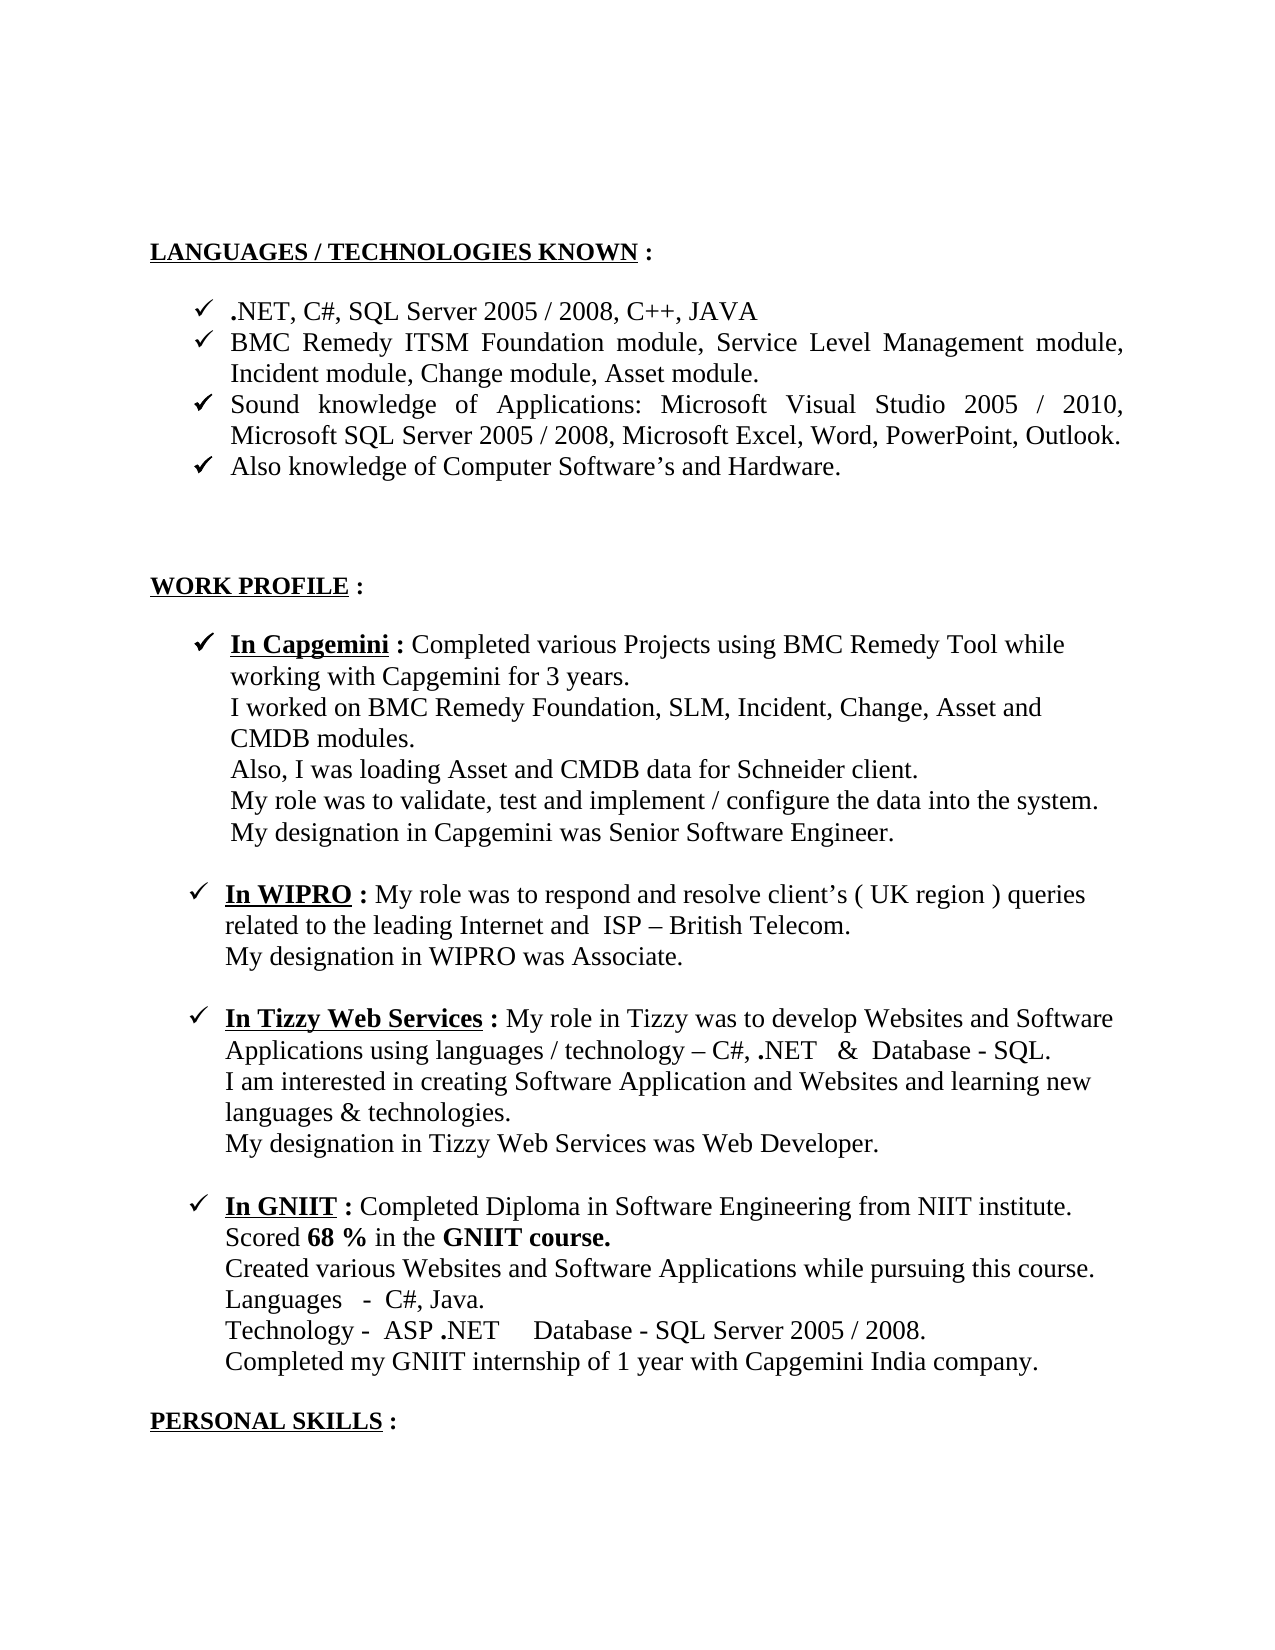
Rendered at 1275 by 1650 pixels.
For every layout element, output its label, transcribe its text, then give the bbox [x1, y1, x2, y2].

text PERSONAL SKILLS : [150, 1406, 1125, 1434]
list Created various Websites and Software Applications while pursuing this course. Languages - C#, Java. [225, 1252, 1125, 1314]
list In WIPRO : My role was to respond and resolve client’s ( UK region ) queries related to the leading Internet and ISP – British Telecom. [187, 878, 1125, 940]
list My role was to validate, test and implement / configure the data into the system. [230, 784, 1125, 816]
list My designation in WIPRO was Associate. [225, 940, 1125, 971]
list My designation in Tizzy Web Services was Web Developer. [225, 1127, 1125, 1158]
list In Tizzy Web Services : My role in Tizzy was to develop Websites and Software Applications using languages / technology – C#, .NET & Database - SQL. [187, 1003, 1125, 1065]
list In Capgemini : Completed various Projects using BMC Remedy Tool while working with Capgemini for 3 years. [193, 629, 1125, 691]
list Also, I was loading Asset and CMDB data for Schneider client. [230, 753, 1125, 784]
list .NET, C#, SQL Server 2005 / 2008, C++, JAVA [193, 294, 1125, 326]
list I am interested in creating Software Application and Websites and learning new languages & technologies. [225, 1065, 1125, 1127]
list My designation in Capgemini was Senior Software Engineer. [230, 816, 1125, 847]
list Completed my GNIIT internship of 1 year with Capgemini India company. [225, 1345, 1125, 1377]
text LANGUAGES / TECHNOLOGIES KNOWN : [150, 237, 1125, 265]
list Scored 68 % in the GNIIT course. [225, 1221, 1125, 1252]
list Technology - ASP .NET Database - SQL Server 2005 / 2008. [225, 1314, 1125, 1345]
text WORK PROFILE : [150, 571, 1125, 599]
list In GNIIT : Completed Diploma in Software Engineering from NIIT institute. [187, 1189, 1125, 1221]
list I worked on BMC Remedy Foundation, SLM, Incident, Change, Asset and CMDB modules. [230, 691, 1125, 753]
list Sound knowledge of Applications: Microsoft Visual Studio 2005 / 2010, Microsoft SQL Server 2005 / 2008, Microsoft Excel, Word, PowerPoint, Outlook. [193, 388, 1125, 451]
list BMC Remedy ITSM Foundation module, Service Level Management module, Incident module, Change module, Asset module. [193, 326, 1125, 388]
list Also knowledge of Computer Software’s and Hardware. [193, 451, 1125, 482]
